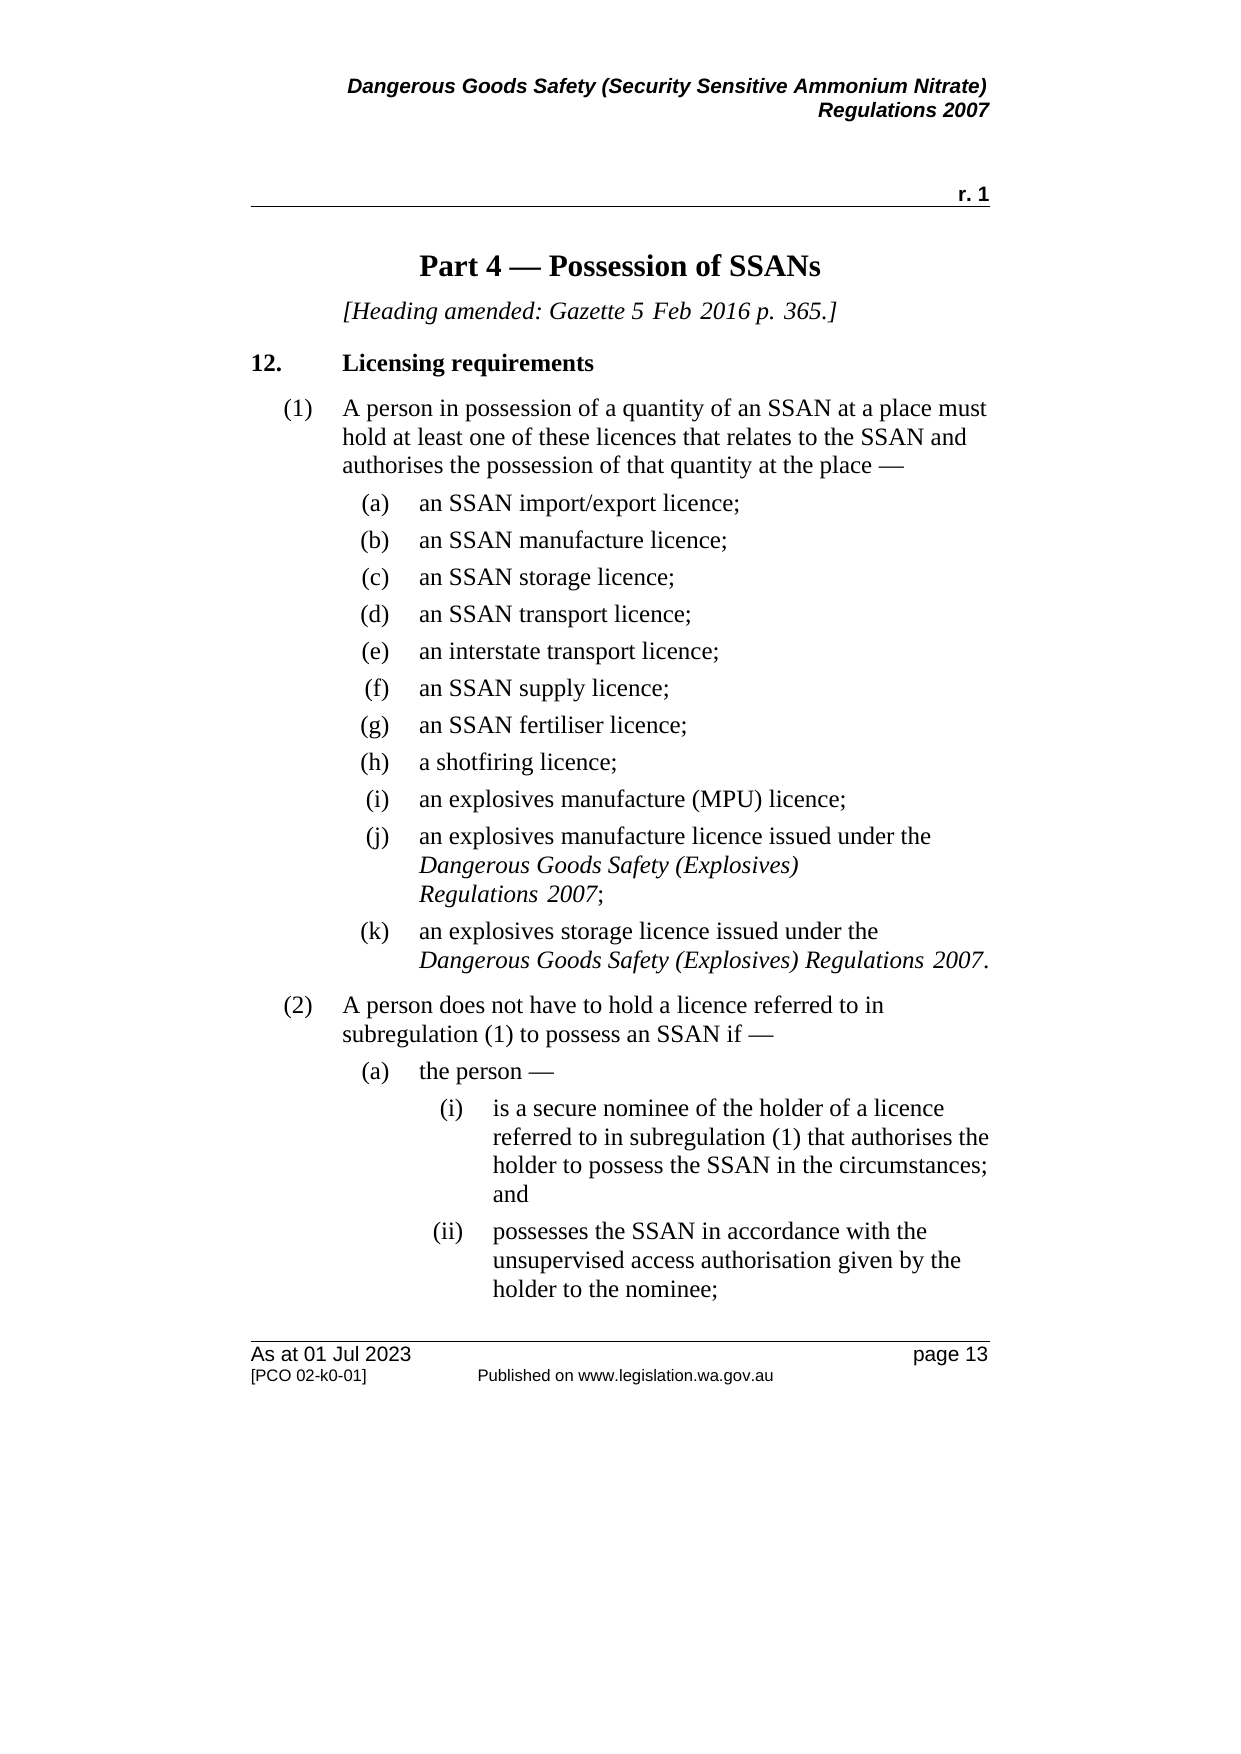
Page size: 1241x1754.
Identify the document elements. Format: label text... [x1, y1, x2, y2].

subtitle Part 4 — Possession of SSANs [251, 247, 990, 283]
text (g) an SSAN fertiliser licence; [251, 710, 990, 739]
subtitle 12. Licensing requirements [251, 348, 990, 376]
text (ii) possesses the SSAN in accordance with the unsupervised access authorisation given by the holder to the nominee; [251, 1216, 990, 1303]
text (c) an SSAN storage licence; [251, 562, 990, 591]
text (k) an explosives storage licence issued under the Dangerous Goods Safety (Explosives) Regulations 2007. [251, 916, 990, 973]
text (i) an explosives manufacture (MPU) licence; [251, 784, 990, 813]
text (a) the person — [251, 1056, 990, 1085]
text (h) a shotfiring licence; [251, 747, 990, 776]
text (a) an SSAN import/export licence; [251, 488, 990, 516]
text (e) an interstate transport licence; [251, 636, 990, 665]
text (j) an explosives manufacture licence issued under the Dangerous Goods Safety (Explosives) Regulations 2007; [251, 821, 990, 908]
text (1) A person in possession of a quantity of an SSAN at a place must hold at least one of these licences that relates to the SSAN and authorises the possession of that quantity at the place — [251, 393, 990, 479]
text (d) an SSAN transport licence; [251, 599, 990, 628]
text (b) an SSAN manufacture licence; [251, 525, 990, 553]
text (2) A person does not have to hold a licence referred to in subregulation (1) to possess an SSAN if — [251, 990, 990, 1048]
text (f) an SSAN supply licence; [251, 673, 990, 702]
text (i) is a secure nominee of the holder of a licence referred to in subregulation (1) that authorises the holder to possess the SSAN in the circumstances; and [251, 1093, 990, 1208]
subtitle [Heading amended: Gazette 5 Feb 2016 p. 365.] [251, 296, 990, 325]
